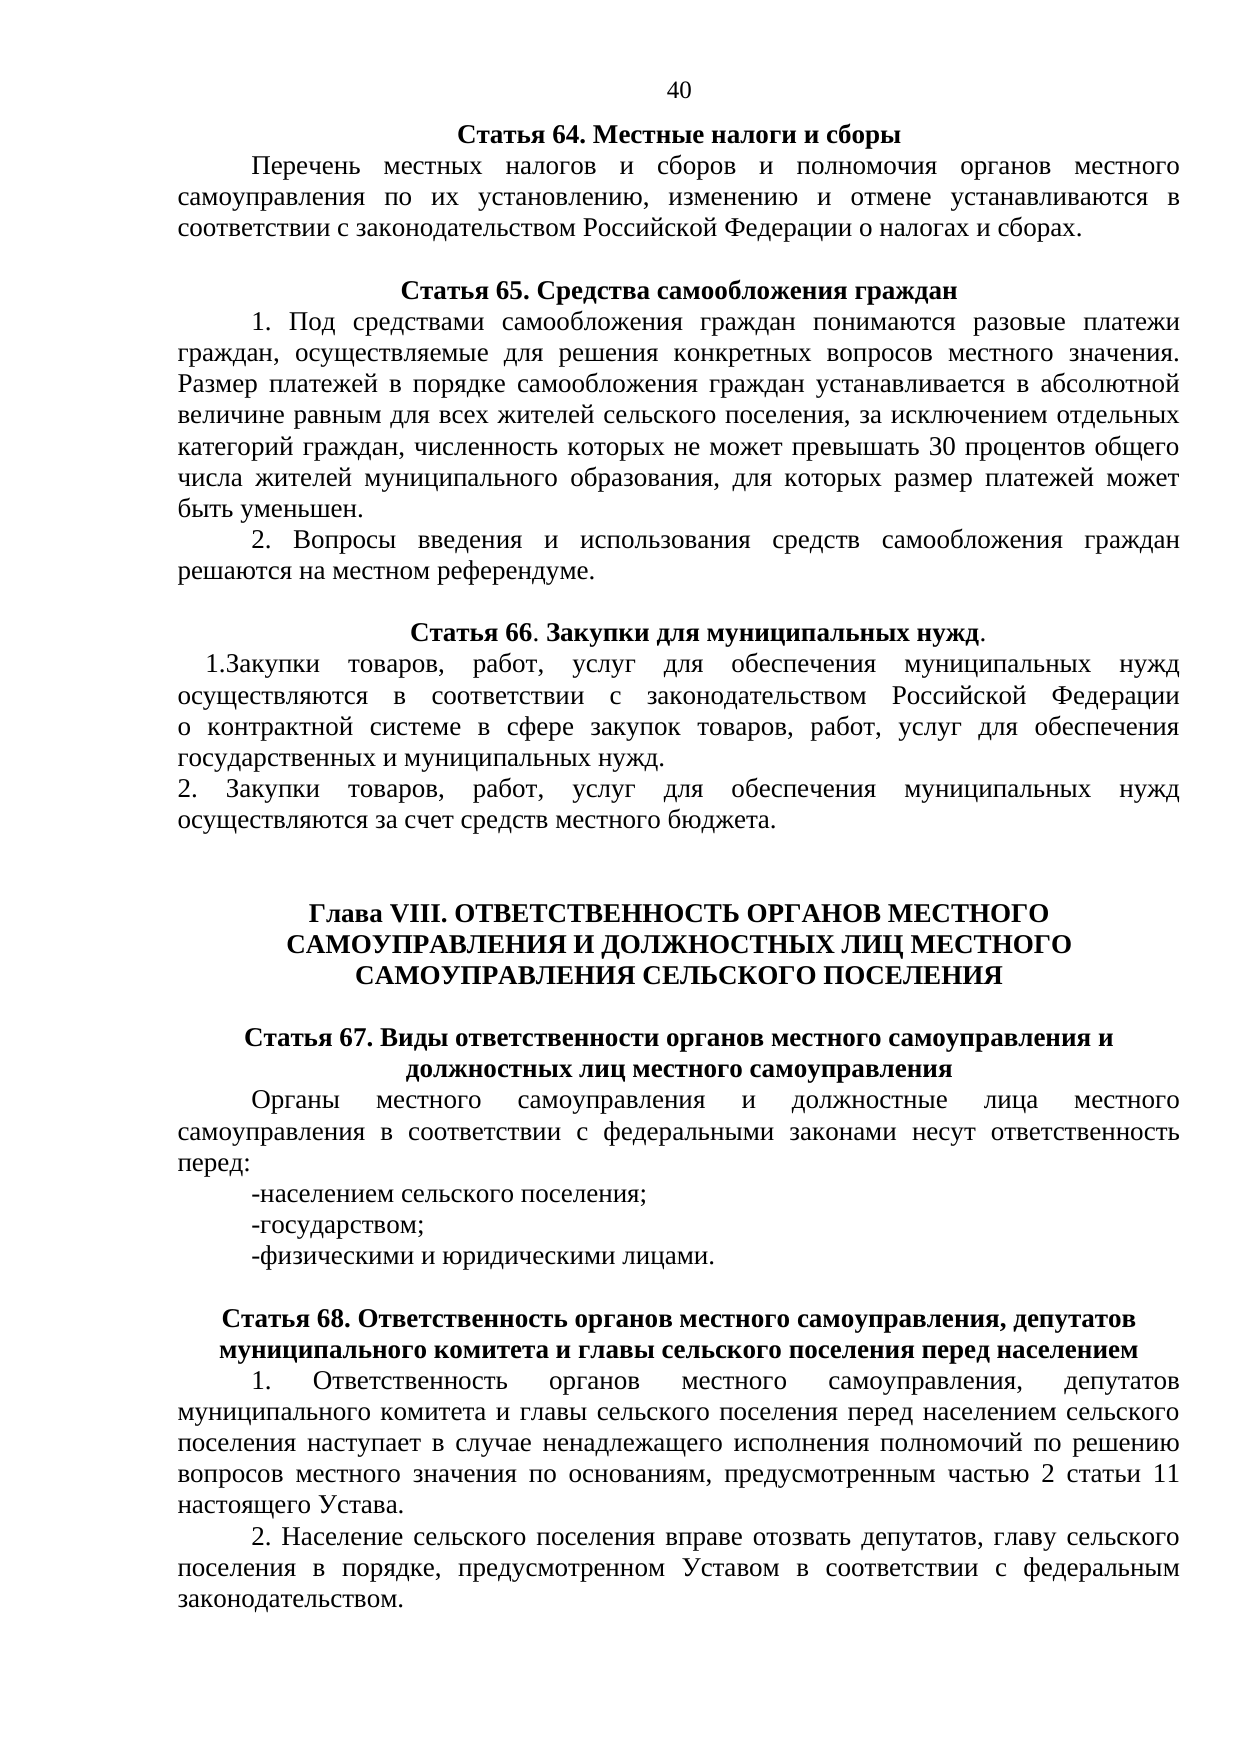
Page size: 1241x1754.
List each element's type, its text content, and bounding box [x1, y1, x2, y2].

text 1.Закупки товаров, работ, услуг для обеспечения муниципальных нужд осуществляются в соответствии с законодательством Российской Федерации о контрактной системе в сфере закупок товаров, работ, услуг для обеспечения государственных и муниципальных нужд. [177, 648, 1181, 772]
text -государством; [251, 1208, 1181, 1239]
text -физическими и юридическими лицами. [251, 1239, 1181, 1271]
text Статья 67. Виды ответственности органов местного самоуправления и должностных лиц местного самоуправления [177, 1021, 1181, 1084]
text Органы местного самоуправления и должностные лица местного самоуправления в соответствии с федеральными законами несут ответственность перед: [177, 1084, 1181, 1177]
text 2. Вопросы введения и использования средств самообложения граждан решаются на местном референдуме. [177, 523, 1181, 585]
subtitle Статья 65. Средства самообложения граждан [177, 274, 1181, 305]
text Перечень местных налогов и сборов и полномочия органов местного самоуправления по их установлению, изменению и отмене устанавливаются в соответствии с законодательством Российской Федерации о налогах и сборах. [177, 149, 1181, 243]
text 2. Население сельского поселения вправе отозвать депутатов, главу сельского поселения в порядке, предусмотренном Уставом в соответствии с федеральным законодательством. [177, 1520, 1181, 1613]
subtitle Статья 68. Ответственность органов местного самоуправления, депутатов муниципального комитета и главы сельского поселения перед населением [177, 1302, 1181, 1364]
text 1. Ответственность органов местного самоуправления, депутатов муниципального комитета и главы сельского поселения перед населением сельского поселения наступает в случае ненадлежащего исполнения полномочий по решению вопросов местного значения по основаниям, предусмотренным частью 2 статьи 11 настоящего Устава. [177, 1364, 1181, 1520]
subtitle Статья 64. Местные налоги и сборы [177, 118, 1181, 149]
text 1. Под средствами самообложения граждан понимаются разовые платежи граждан, осуществляемые для решения конкретных вопросов местного значения. Размер платежей в порядке самообложения граждан устанавливается в абсолютной величине равным для всех жителей сельского поселения, за исключением отдельных категорий граждан, численность которых не может превышать 30 процентов общего числа жителей муниципального образования, для которых размер платежей может быть уменьшен. [177, 305, 1181, 523]
text Глава VIII. ОТВЕТСТВЕННОСТЬ ОРГАНОВ МЕСТНОГО САМОУПРАВЛЕНИЯ И ДОЛЖНОСТНЫХ ЛИЦ МЕСТНОГО САМОУПРАВЛЕНИЯ СЕЛЬСКОГО ПОСЕЛЕНИЯ [177, 897, 1181, 990]
text Статья 66. Закупки для муниципальных нужд. [215, 616, 1181, 648]
text 2. Закупки товаров, работ, услуг для обеспечения муниципальных нужд осуществляются за счет средств местного бюджета. [177, 772, 1181, 834]
text -населением сельского поселения; [177, 1177, 1181, 1208]
